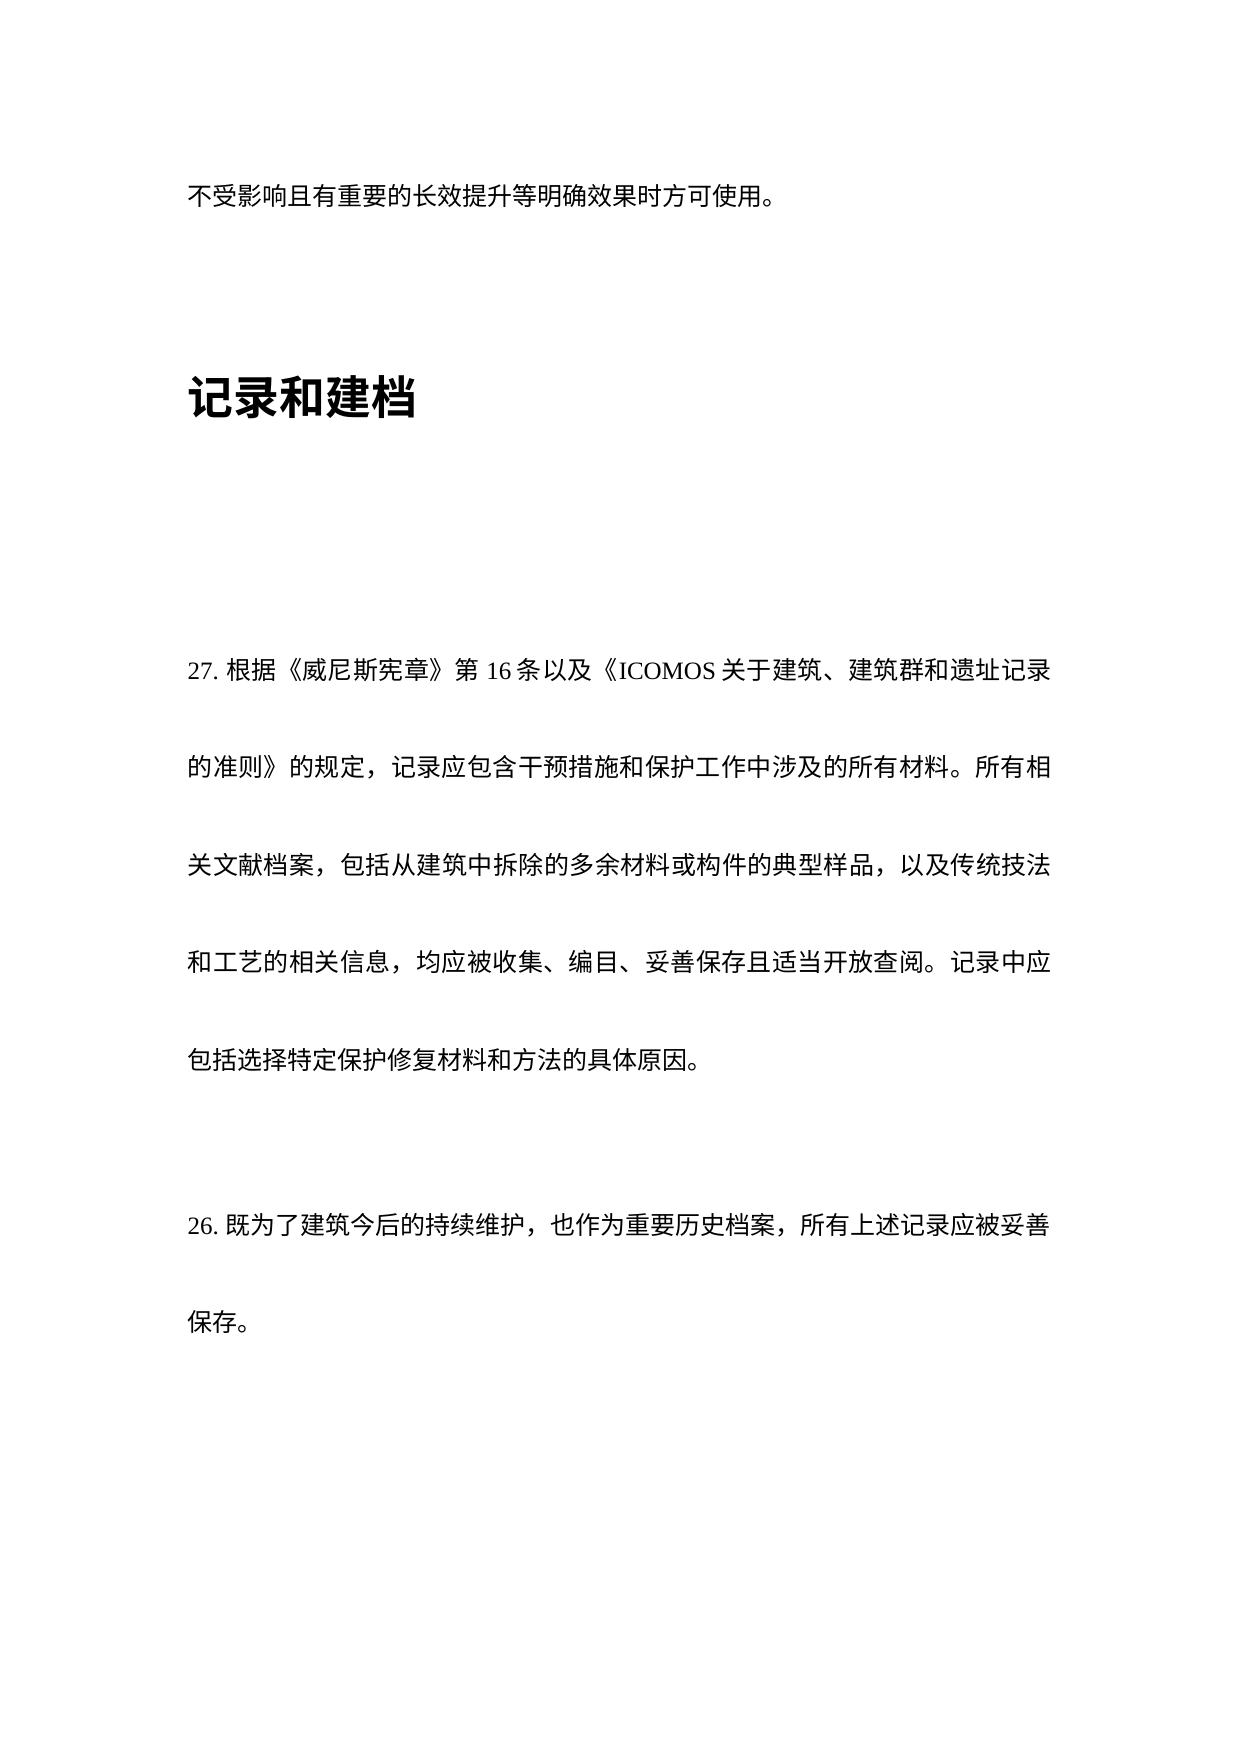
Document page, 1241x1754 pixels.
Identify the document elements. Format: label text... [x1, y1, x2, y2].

subtitle 记录和建档 [187, 346, 1053, 443]
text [187, 162, 1053, 227]
text 27. 根据《威尼斯宪章》第16条以及《ICOMOS关于建筑、建筑群和遗址记录的准则》的规定，记录应包含干预措施和保护工作中涉及的所有材料。所有相关文献档案，包括从建筑中拆除的多余材料或构件的典型样品，以及传统技法和工艺的相关信息，均应被收集、编目、妥善保存且适当开放查阅。记录中应包括选择特定保护修复材料和方法的具体原因。 [187, 636, 1053, 1091]
text 26. 既为了建筑今后的持续维护，也作为重要历史档案，所有上述记录应被妥善保存。 [187, 1191, 1053, 1353]
